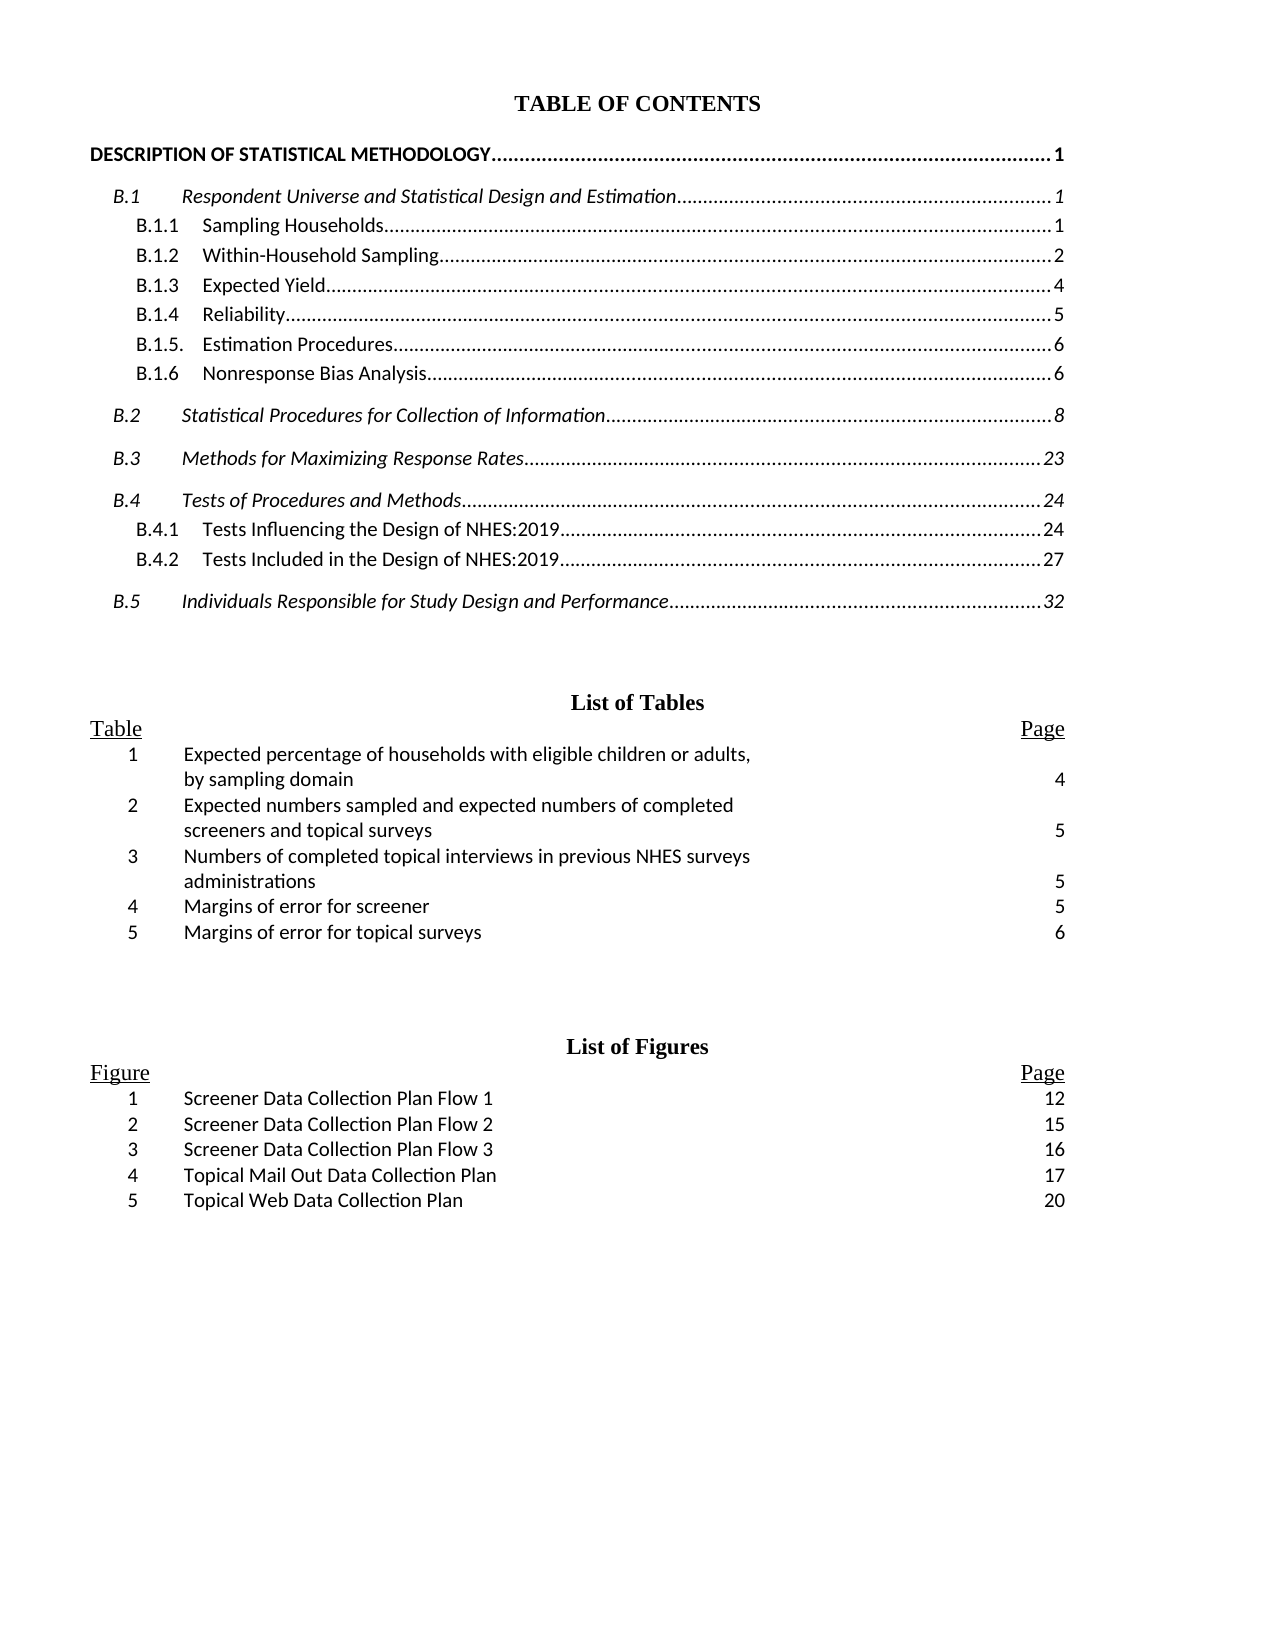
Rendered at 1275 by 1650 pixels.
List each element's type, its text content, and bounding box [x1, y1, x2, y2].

text B.1.1 Sampling Households 1 [136, 213, 1185, 238]
text List of Tables [90, 688, 1185, 715]
text B.4.1 Tests Influencing the Design of NHES:2019 24 [136, 516, 1185, 542]
text 5 Topical Web Data Collection Plan 20 [127, 1187, 1185, 1213]
text B.1 Respondent Universe and Statistical Design and Estimation 1 [113, 183, 1185, 208]
text administrations 5 [184, 868, 1185, 894]
text B.5 Individuals Responsible for Study Design and Performance 32 [113, 588, 1185, 613]
text screeners and topical surveys 5 [184, 817, 1185, 843]
text TABLE OF CONTENTS [90, 90, 1185, 116]
text 1 Screener Data Collection Plan Flow 1 12 [127, 1086, 1185, 1111]
text B.1.3 Expected Yield 4 [136, 272, 1185, 297]
list Expected numbers sampled and expected numbers of completed [127, 792, 1185, 817]
list Numbers of completed topical interviews in previous NHES surveys [127, 843, 1185, 868]
text B.1.4 Reliability 5 [136, 301, 1185, 327]
text 5 Margins of error for topical surveys 6 [127, 919, 1185, 944]
text B.3 Methods for Maximizing Response Rates 23 [113, 445, 1185, 470]
text List of Figures [90, 1033, 1185, 1059]
text by sampling domain 4 [184, 767, 1185, 792]
text B.2 Statistical Procedures for Collection of Information 8 [113, 403, 1185, 428]
text B.4 Tests of Procedures and Methods 24 [113, 487, 1185, 512]
text 4 Topical Mail Out Data Collection Plan 17 [127, 1162, 1185, 1187]
text B.1.2 Within-Household Sampling 2 [136, 242, 1185, 268]
text B.4.2 Tests Included in the Design of NHES:2019 27 [136, 546, 1185, 571]
text Figure Page [90, 1059, 1185, 1086]
text 2 Screener Data Collection Plan Flow 2 15 [127, 1111, 1185, 1136]
list Expected percentage of households with eligible children or adults, [127, 741, 1185, 767]
text B.1.6 Nonresponse Bias Analysis 6 [136, 361, 1185, 386]
text B.1.5. Estimation Procedures 6 [136, 331, 1185, 356]
text 3 Screener Data Collection Plan Flow 3 16 [127, 1136, 1185, 1162]
text Table Page [90, 715, 1185, 741]
text 4 Margins of error for screener 5 [127, 894, 1185, 919]
text DESCRIPTION OF STATISTICAL METHODOLOGY 1 [90, 141, 1185, 167]
